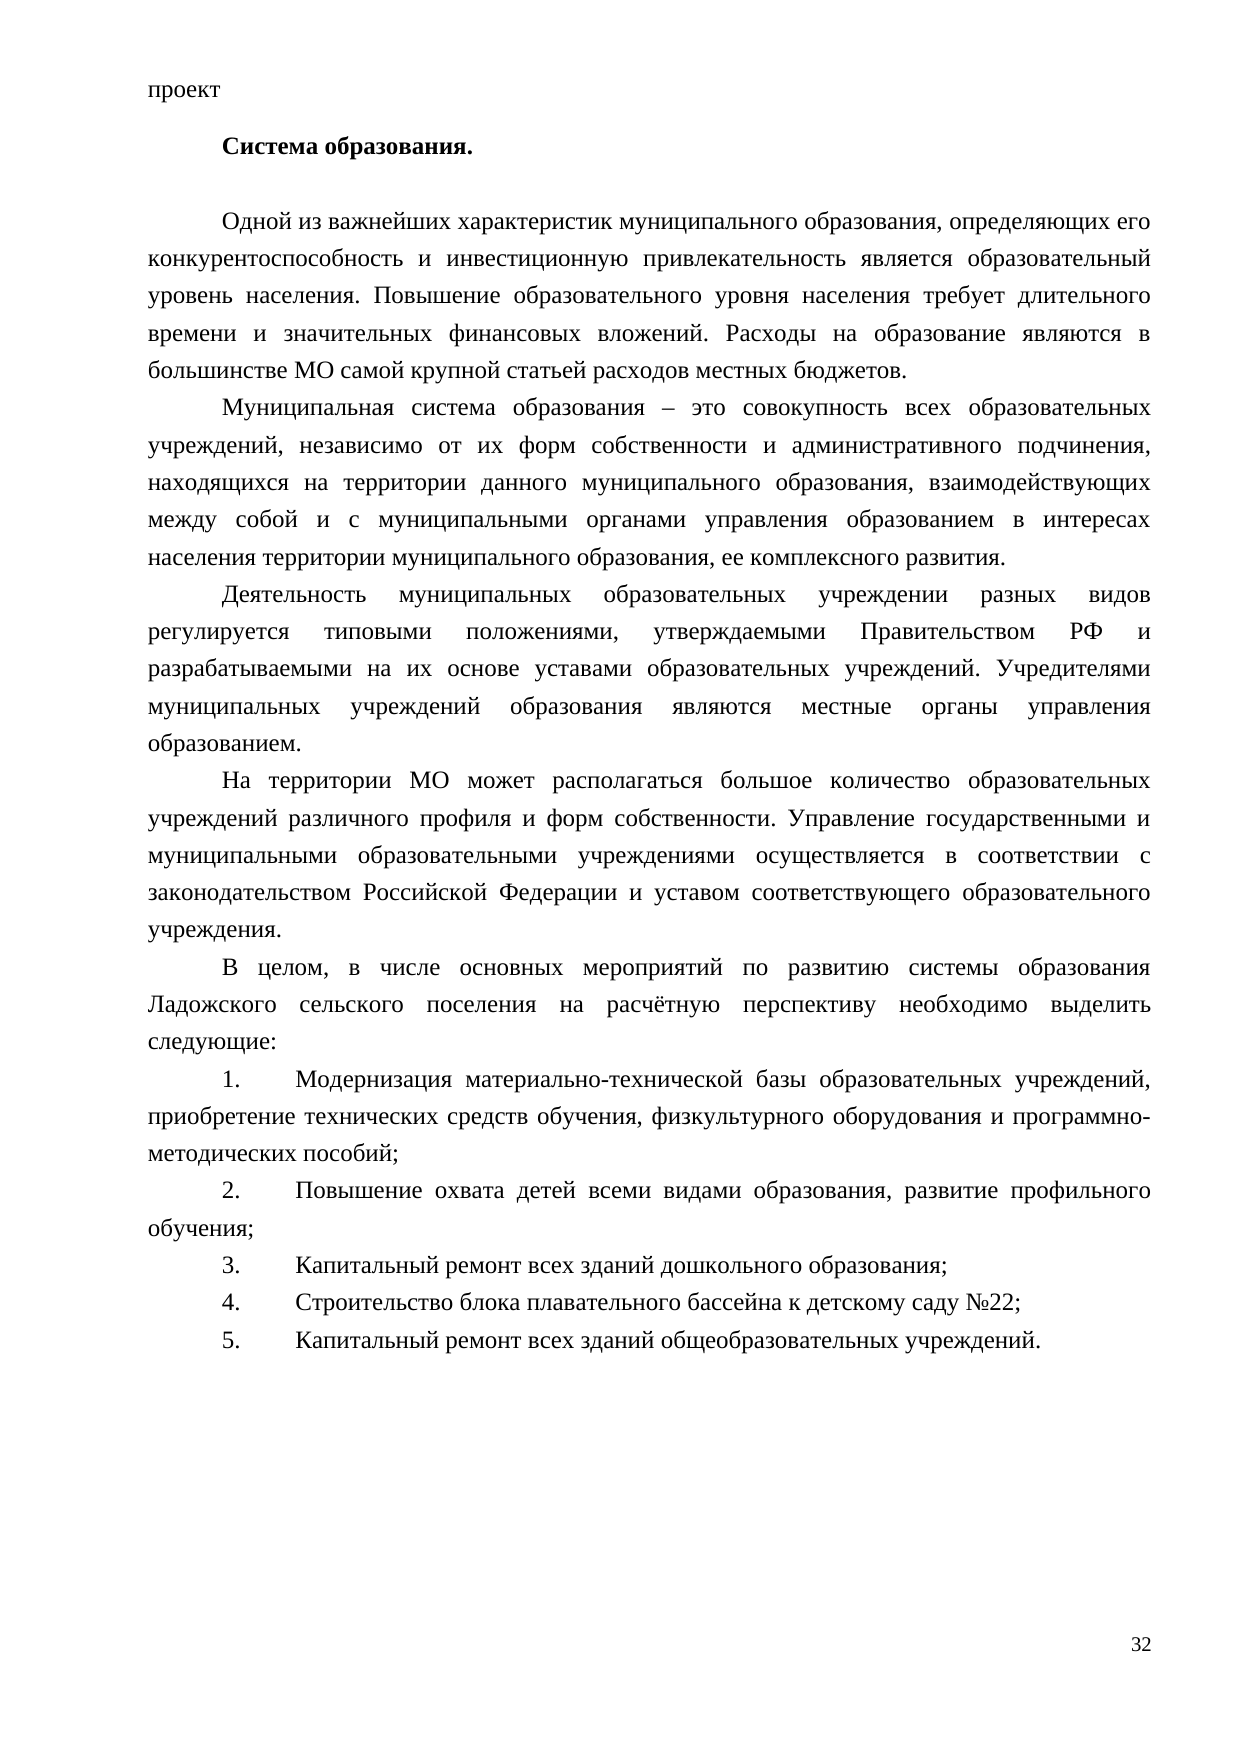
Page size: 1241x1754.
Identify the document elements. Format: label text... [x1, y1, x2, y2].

list Строительство блока плавательного бассейна к детскому саду №22; [148, 1287, 1152, 1316]
text Деятельность муниципальных образовательных учреждении разных видов регулируется типовыми положениями, утверждаемыми Правительством РФ и разрабатываемыми на их основе уставами образовательных учреждений. Учредителями муниципальных учреждений образования являются местные органы управления образованием. [148, 579, 1152, 757]
text Муниципальная система образования – это совокупность всех образовательных учреждений, независимо от их форм собственности и административного подчинения, находящихся на территории данного муниципального образования, взаимодействующих между собой и с муниципальными органами управления образованием в интересах населения территории муниципального образования, ее комплексного развития. [148, 392, 1152, 570]
list Повышение охвата детей всеми видами образования, развитие профильного обучения; [148, 1176, 1152, 1242]
text Система образования. [148, 131, 1152, 160]
list Капитальный ремонт всех зданий общеобразовательных учреждений. [148, 1325, 1152, 1353]
text В целом, в числе основных мероприятий по развитию системы образования Ладожского сельского поселения на расчётную перспективу необходимо выделить следующие: [148, 952, 1152, 1055]
text Одной из важнейших характеристик муниципального образования, определяющих его конкурентоспособность и инвестиционную привлекательность является образовательный уровень населения. Повышение образовательного уровня населения требует длительного времени и значительных финансовых вложений. Расходы на образование являются в большинстве МО самой крупной статьей расходов местных бюджетов. [148, 206, 1152, 384]
list Модернизация материально-технической базы образовательных учреждений, приобретение технических средств обучения, физкультурного оборудования и программно-методических пособий; [148, 1064, 1152, 1167]
list Капитальный ремонт всех зданий дошкольного образования; [148, 1250, 1152, 1279]
text На территории МО может располагаться большое количество образовательных учреждений различного профиля и форм собственности. Управление государственными и муниципальными образовательными учреждениями осуществляется в соответствии с законодательством Российской Федерации и уставом соответствующего образовательного учреждения. [148, 765, 1152, 943]
